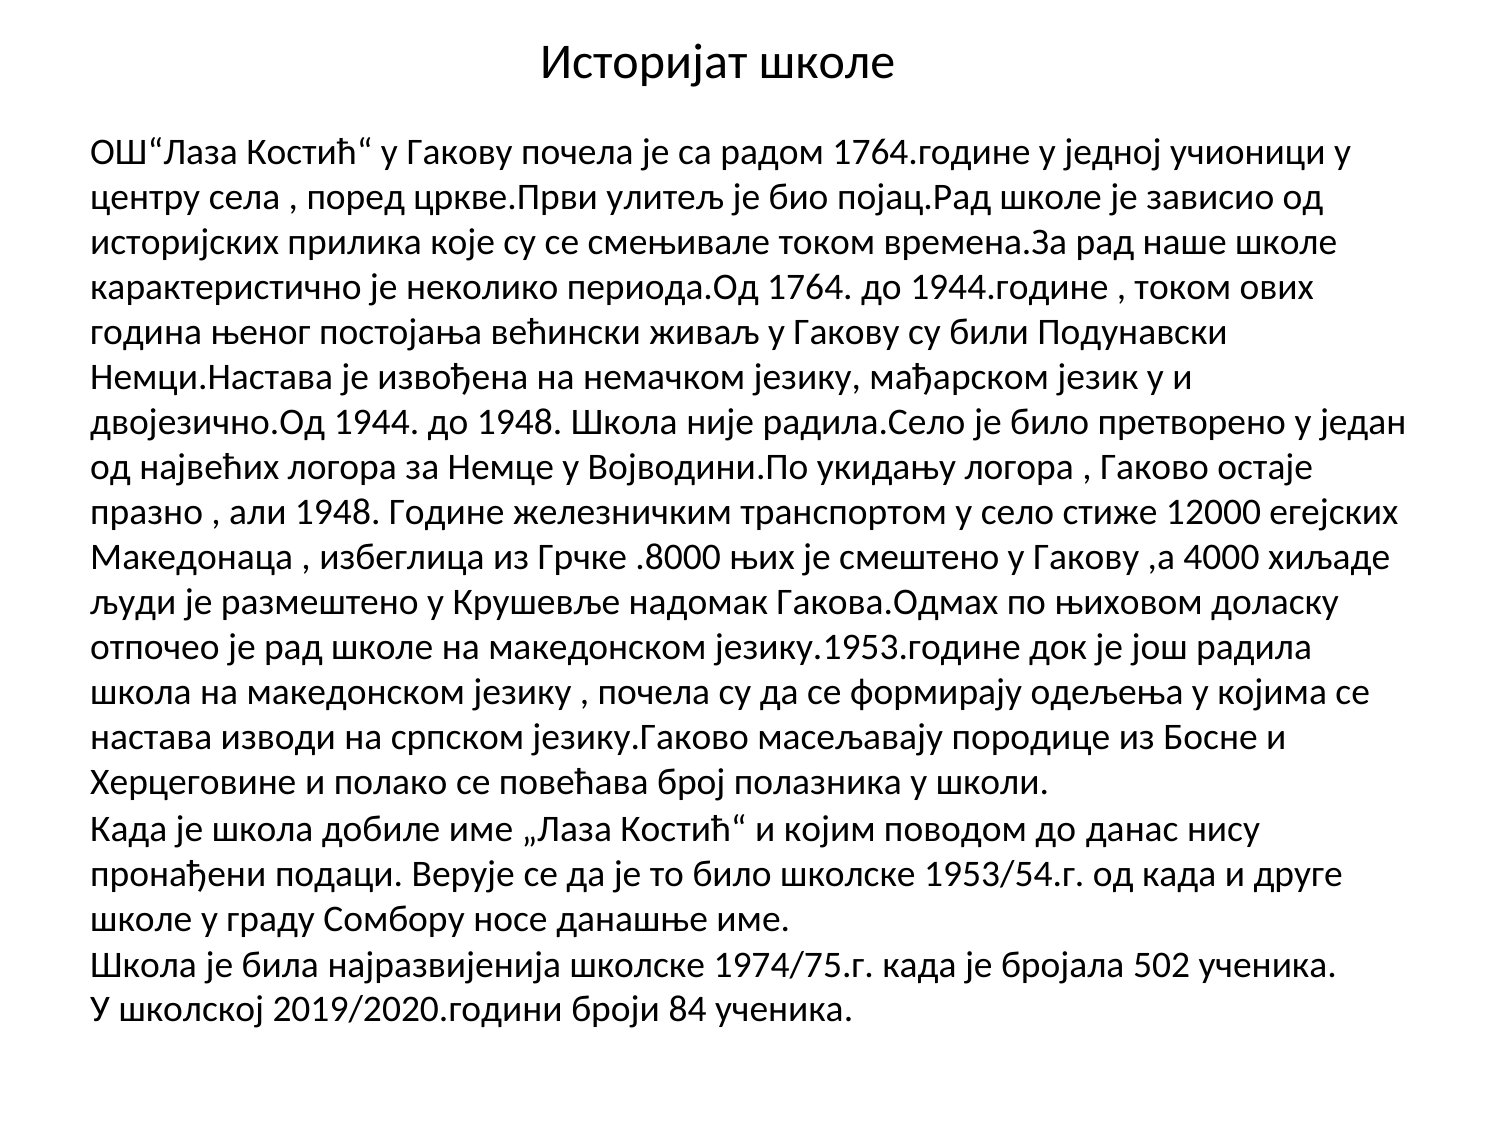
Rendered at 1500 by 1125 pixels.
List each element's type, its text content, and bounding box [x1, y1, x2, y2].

text Када је школа добиле име „Лаза Костић“ и којим поводом до данас нису пронађени подаци. Верује се да је то било школске 1953/54.г. од када и друге школе у граду Сомбору носе данашње име. [90, 806, 1412, 941]
text ОШ“Лаза Костић“ у Гакову почела је са радом 1764.године у једној учионици у центру села , поред цркве.Први улитељ је био појац.Рад школе је зависио од историјских прилика које су се смењивале током времена.За рад наше школе карактеристично је неколико периода.Од 1764. до 1944.године , током ових година њеног постојања већински живаљ у Гакову су били Подунавски Немци.Настава је извођена на немачком језику, мађарском језик у и двојезично.Од 1944. до 1948. Школа није радила.Село је било претворено у један од највећих логора за Немце у Војводини.По укидању логора , Гаково остаје празно , али 1948. Године железничким транспортом у село стиже 12000 егејских Македонаца , избеглица из Грчке .8000 њих је смештено у Гакову ,а 4000 хиљаде људи је размештено у Крушевље надомак Гакова.Одмах по њиховом доласку отпочео је рад школе на македонском језику.1953.године док је још радила школа на македонском језику , почела су да се формирају одељења у којима се настава изводи на српском језику.Гаково масељавају породице из Босне и Херцеговине и полако се повећава број полазника у школи. [90, 129, 1412, 804]
text Историјат школе [276, 31, 1159, 90]
text Школа је била најразвијенија школске 1974/75.г. када је бројала 502 ученика. У школској 2019/2020.години броји 84 ученика. [90, 941, 1348, 1031]
